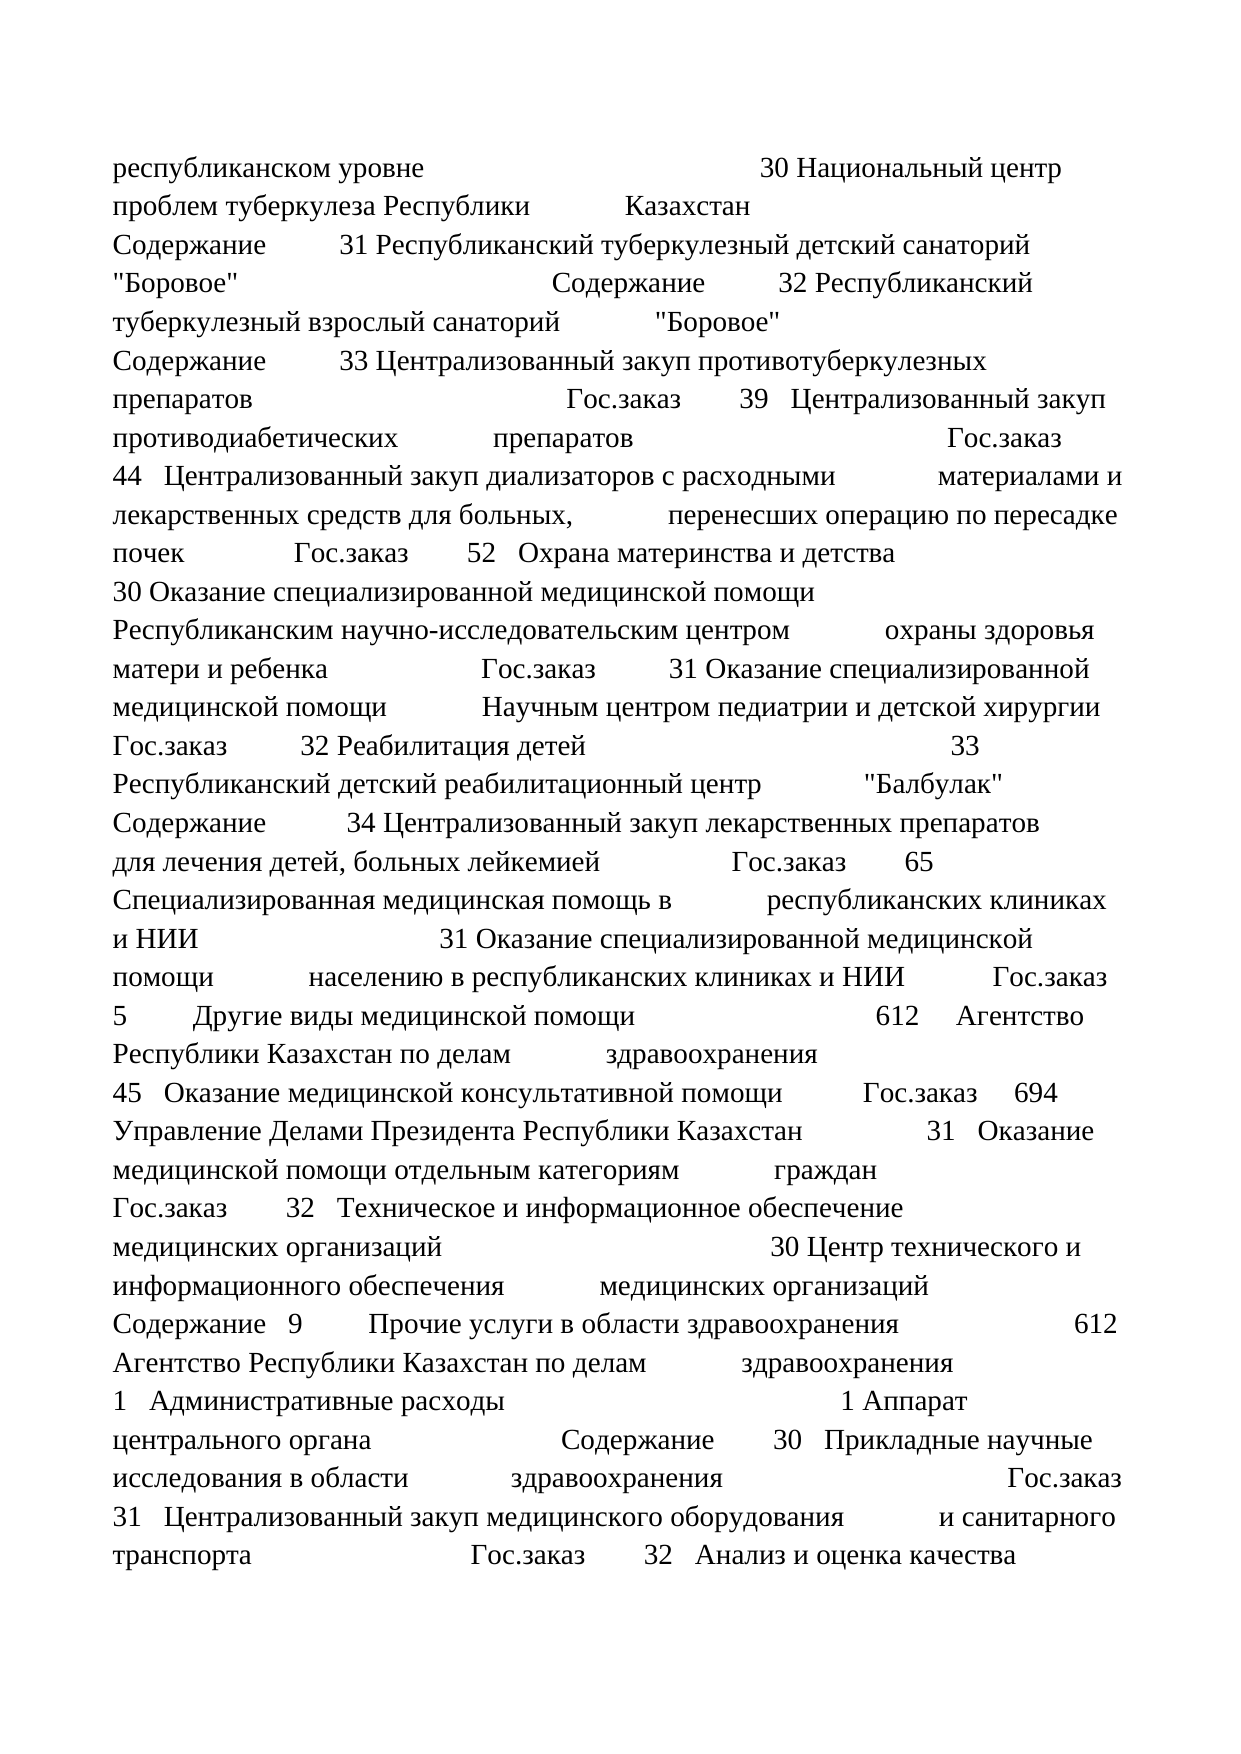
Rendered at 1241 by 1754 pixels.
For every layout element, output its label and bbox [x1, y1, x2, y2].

text [112, 150, 1128, 1571]
